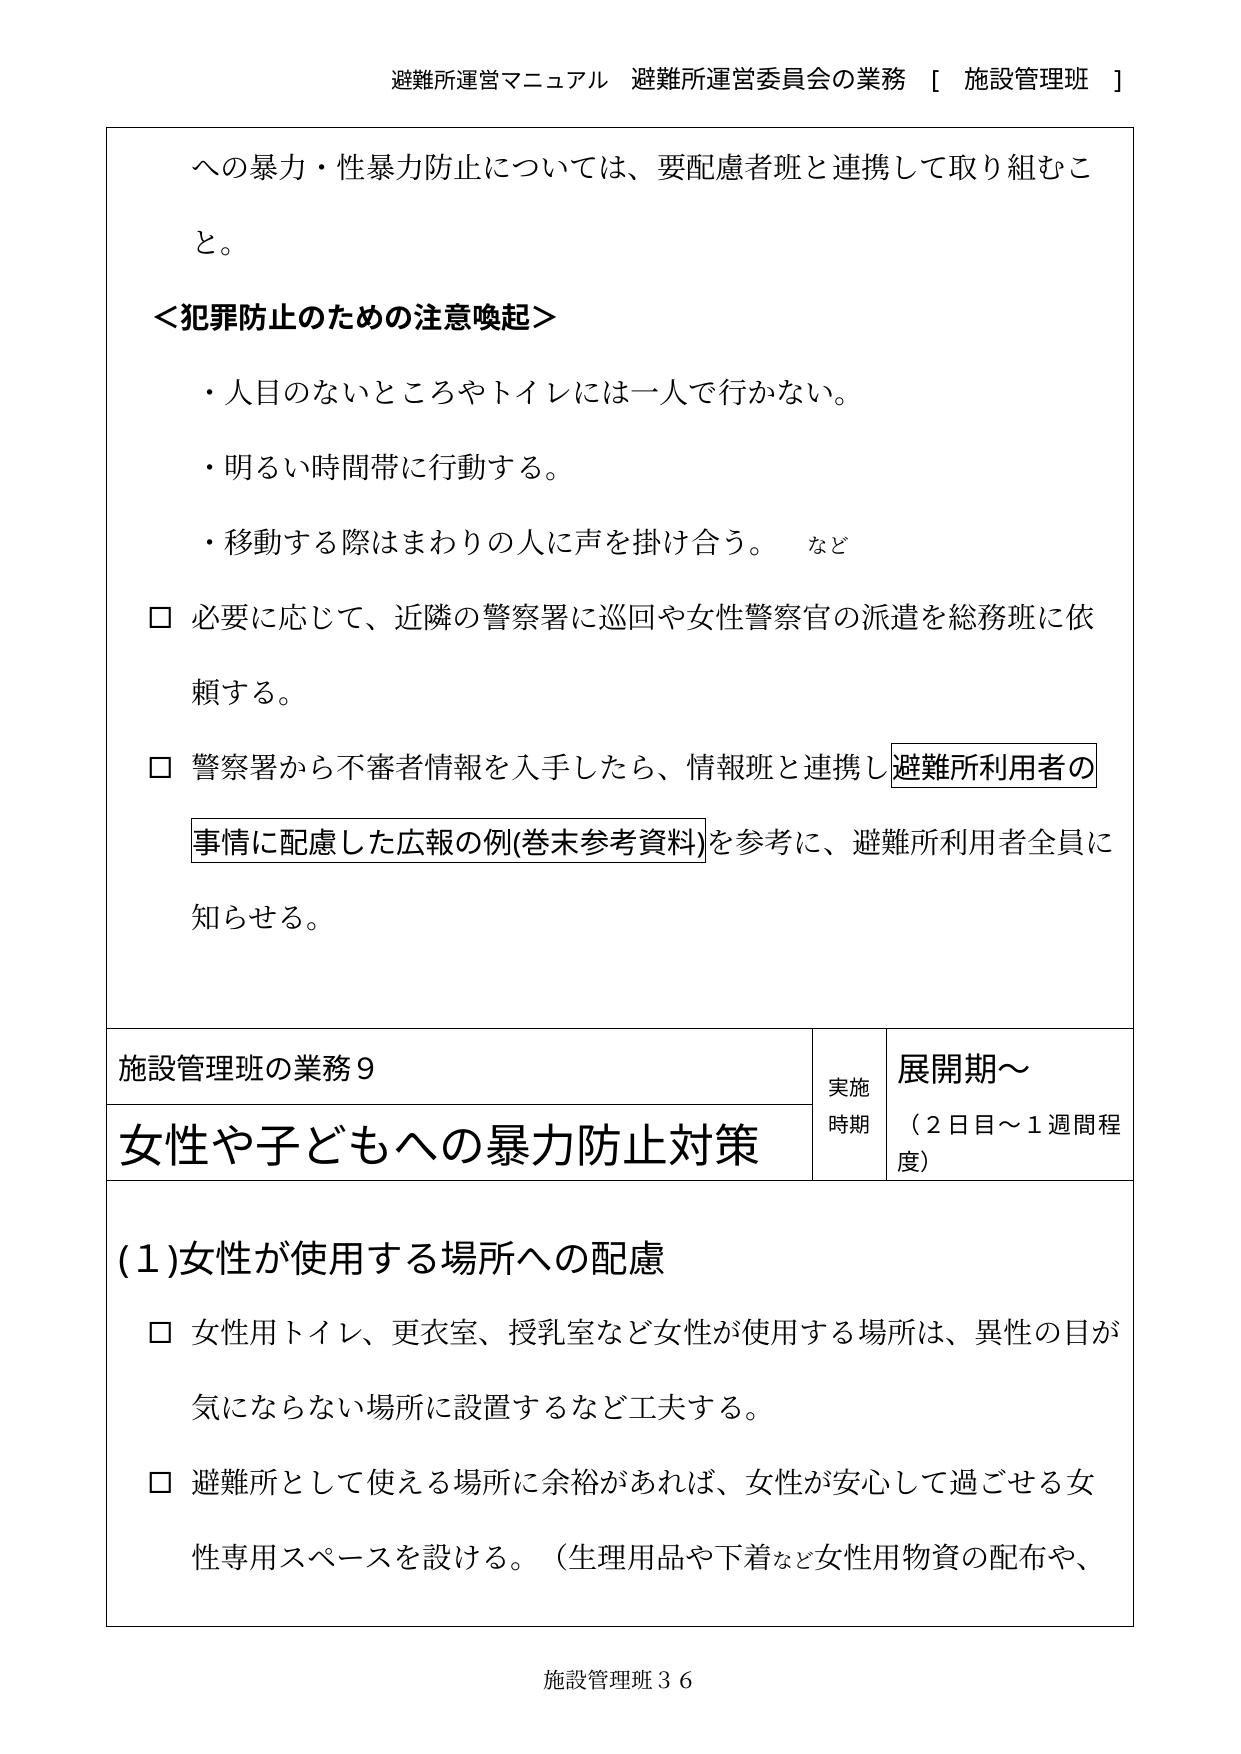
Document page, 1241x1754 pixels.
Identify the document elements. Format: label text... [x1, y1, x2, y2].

table_cell 展開期～ （２日目～１週間程度） [887, 1029, 1133, 1180]
table_cell 実施時期 [813, 1029, 886, 1180]
table_cell 施設管理班の業務９ [107, 1029, 812, 1104]
table_cell 女性や子どもへの暴力防止対策 [107, 1105, 812, 1180]
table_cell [107, 128, 1133, 1028]
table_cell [107, 1181, 1133, 1626]
